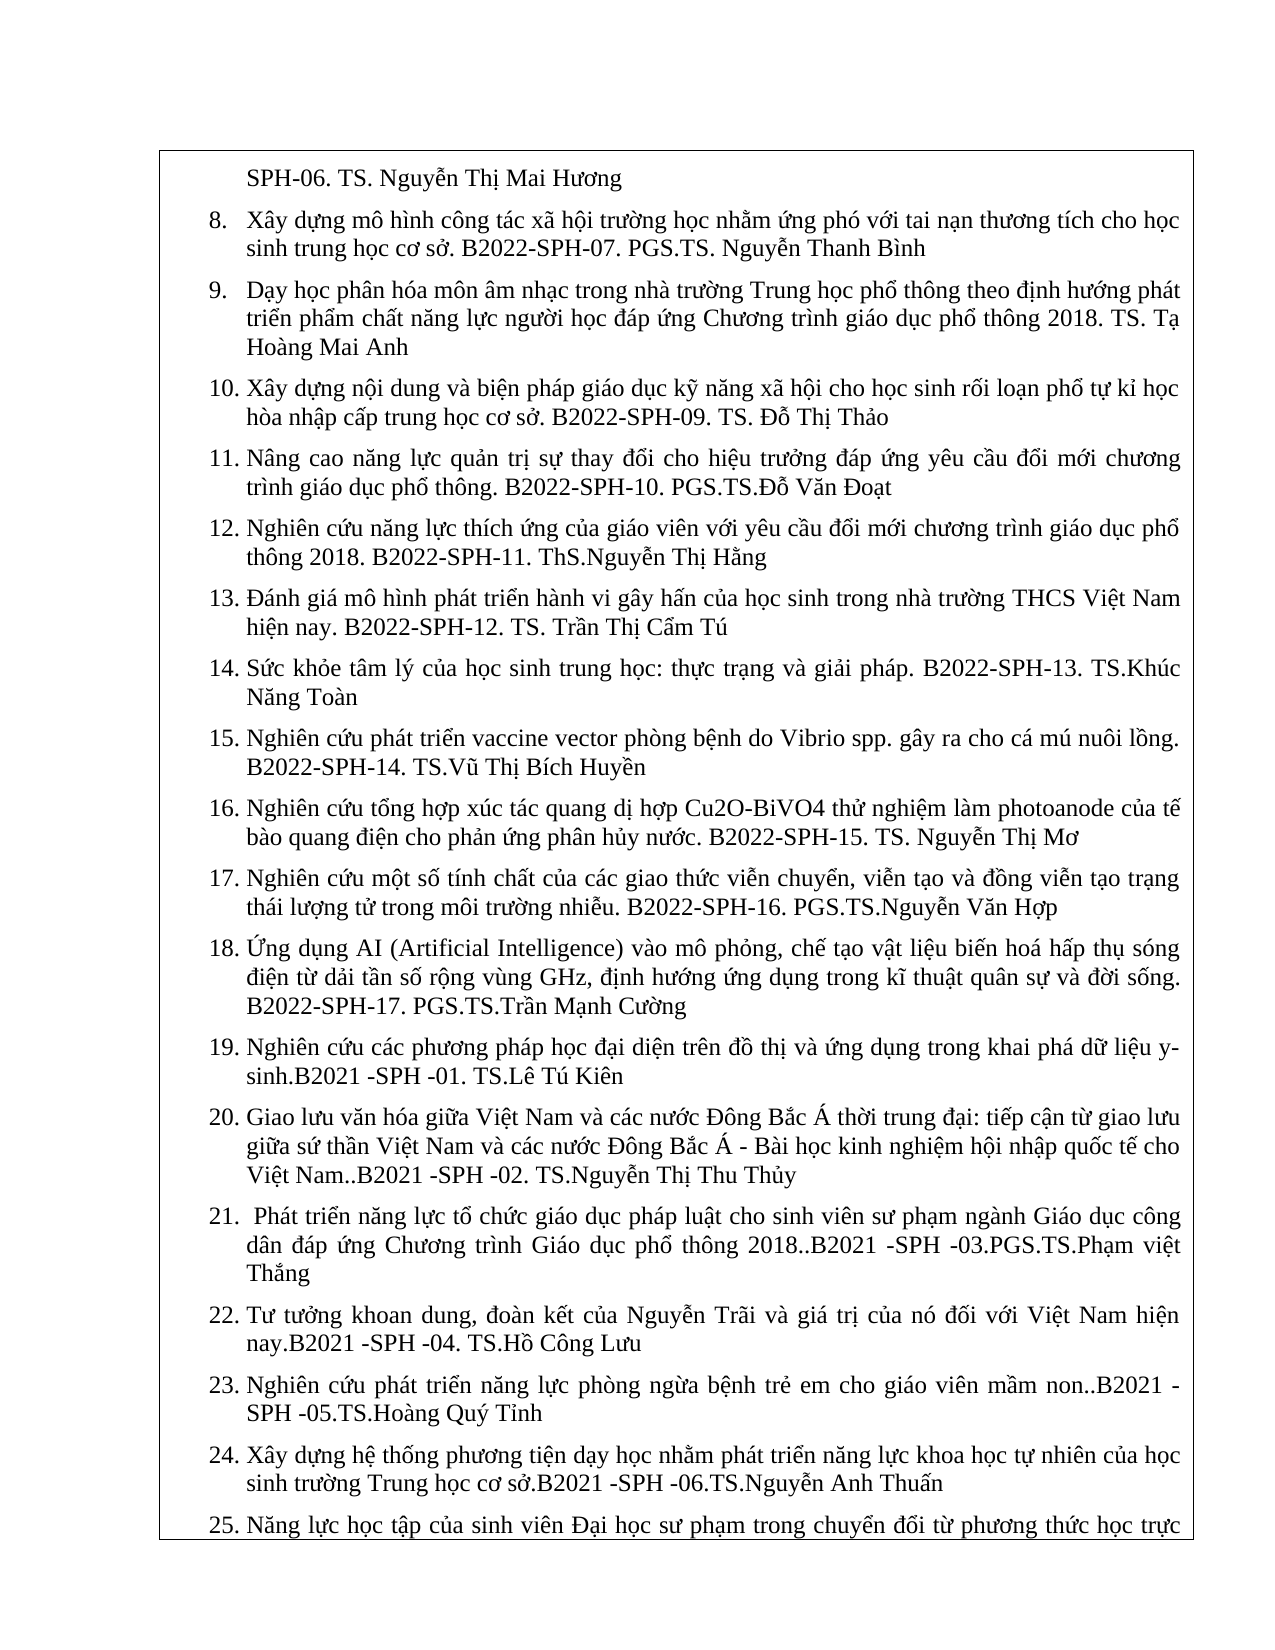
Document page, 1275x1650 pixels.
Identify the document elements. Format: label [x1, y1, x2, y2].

table_cell [160, 151, 1193, 1538]
